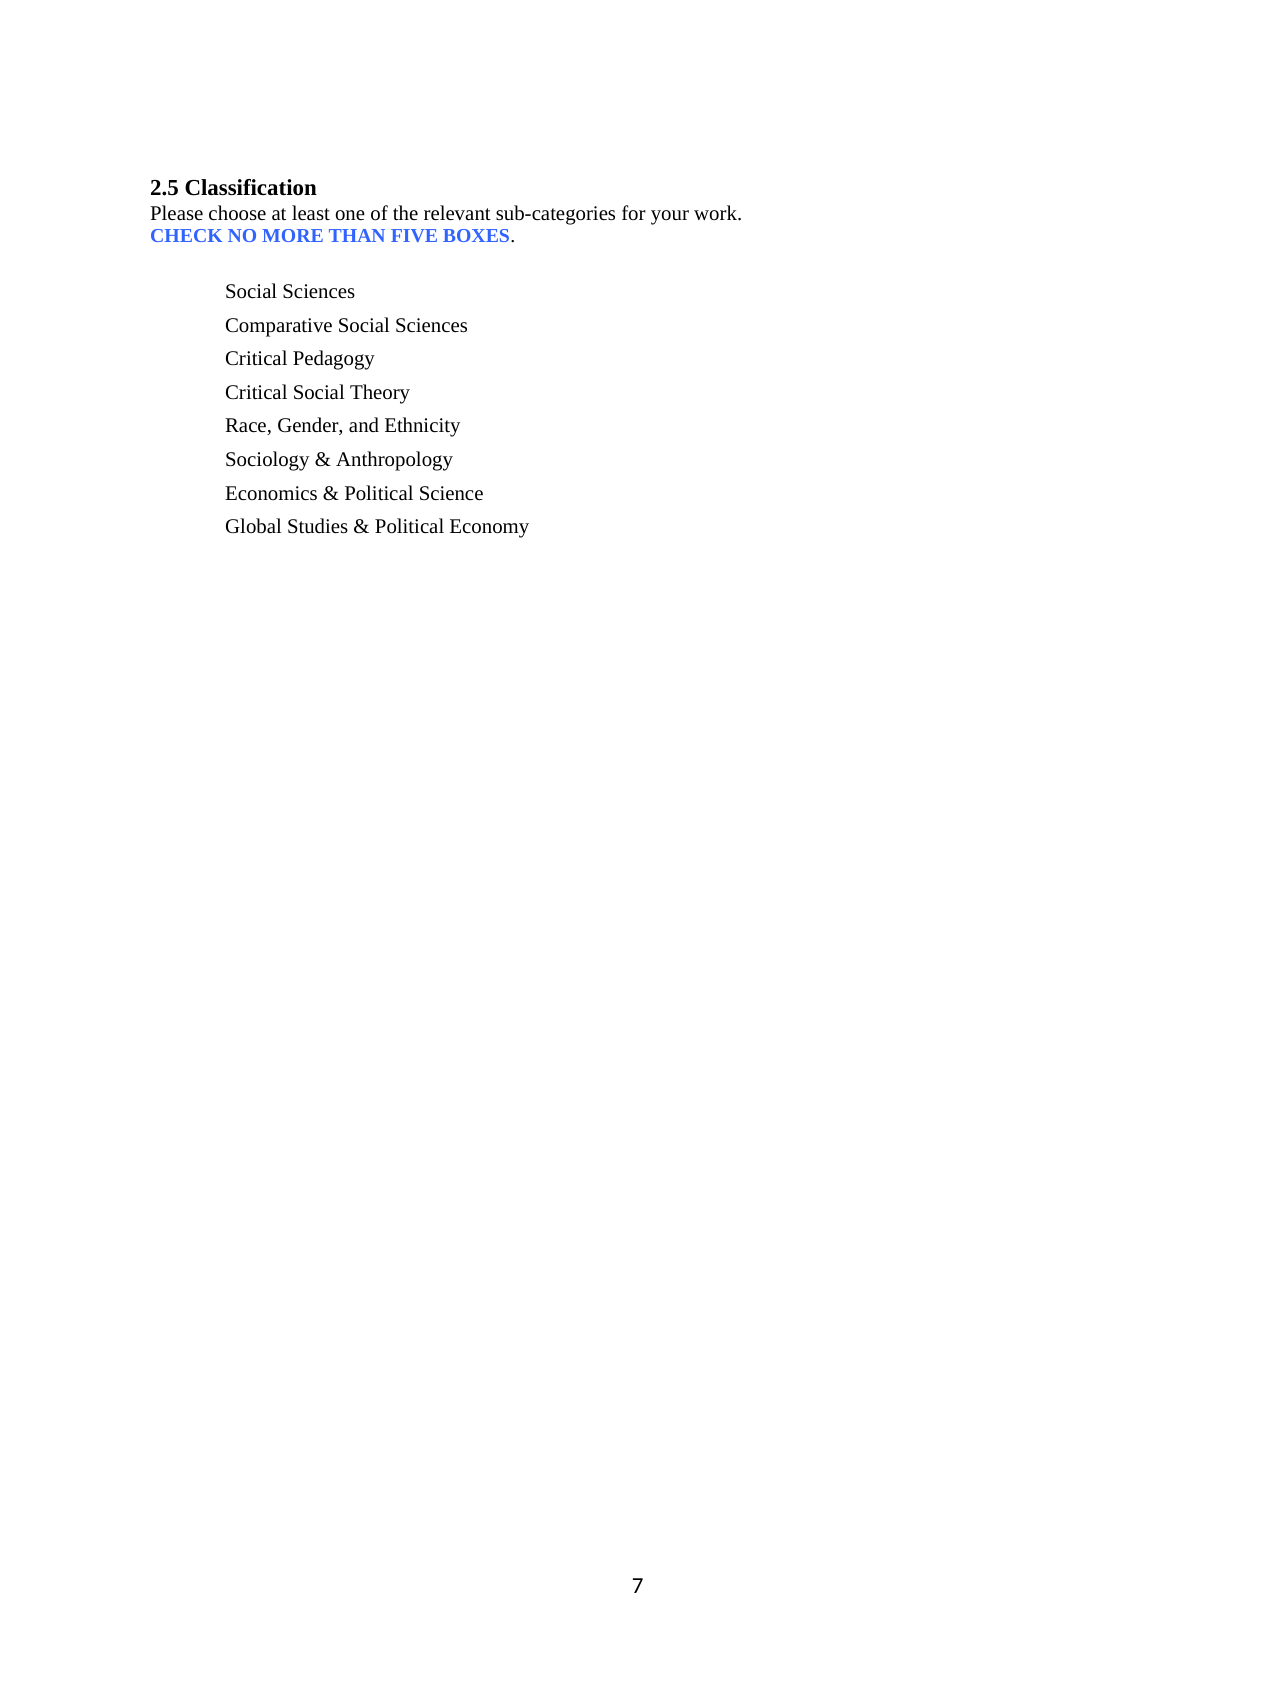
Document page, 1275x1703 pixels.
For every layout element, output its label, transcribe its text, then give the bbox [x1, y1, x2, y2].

list Sociology & Anthropology [187, 439, 1125, 473]
list Critical Social Theory [187, 372, 1125, 406]
text CHECK NO MORE THAN FIVE BOXES. [150, 224, 1125, 247]
list Economics & Political Science [187, 473, 1125, 506]
list Global Studies & Political Economy [187, 506, 1125, 540]
list Race, Gender, and Ethnicity [187, 406, 1125, 439]
list Critical Pedagogy [187, 338, 1125, 372]
list Comparative Social Sciences [187, 305, 1125, 338]
text 2.5 Classification [150, 174, 1125, 200]
text Please choose at least one of the relevant sub-categories for your work. [150, 200, 1125, 224]
list Social Sciences [187, 271, 1125, 305]
